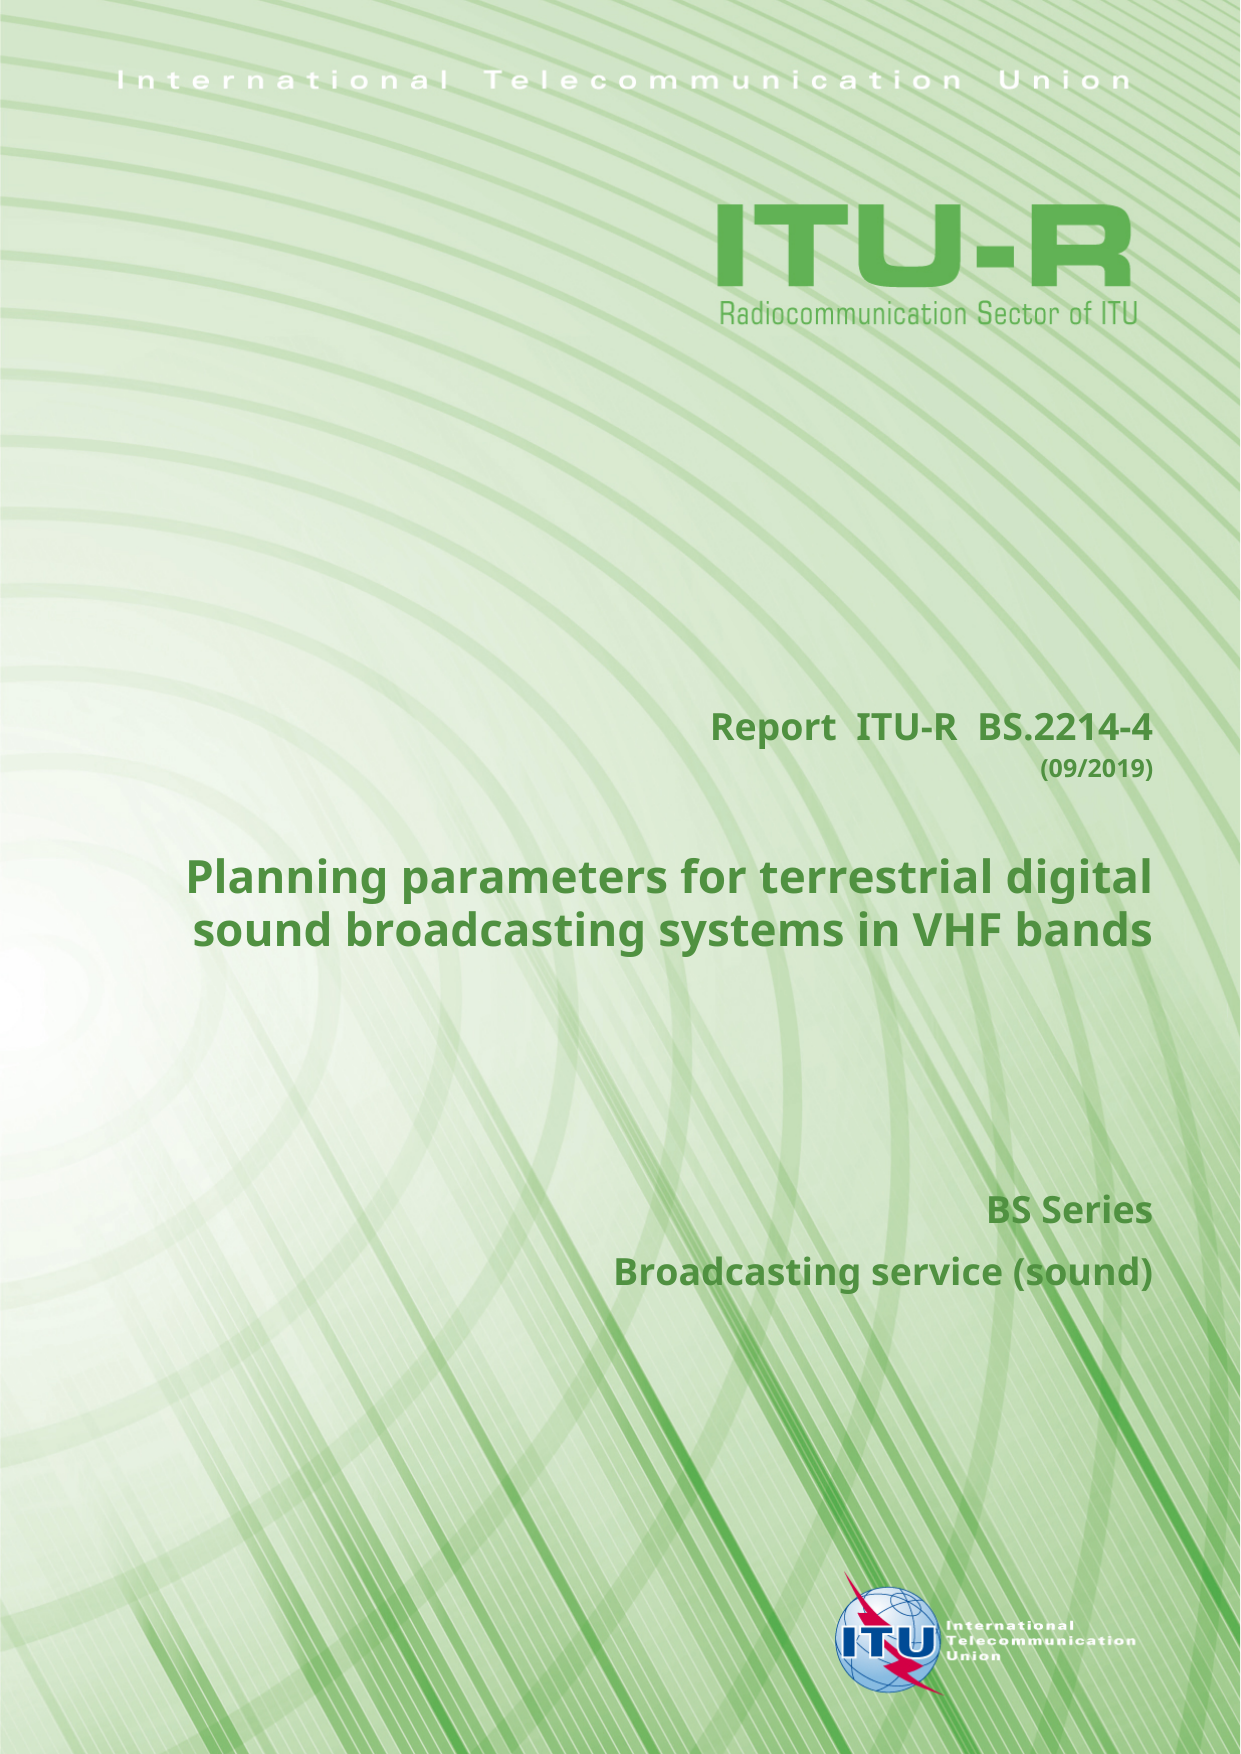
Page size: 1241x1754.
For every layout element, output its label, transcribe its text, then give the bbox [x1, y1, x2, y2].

table_cell BS Series Broadcasting service (sound) [114, 1017, 1164, 1294]
table_header Report ITU-R BS.2214-4 (09/2019) [114, 609, 1164, 783]
picture [0, 0, 1241, 1754]
table_cell Planning parameters for terrestrial digital sound broadcasting systems in VHF bands [114, 784, 1164, 1017]
